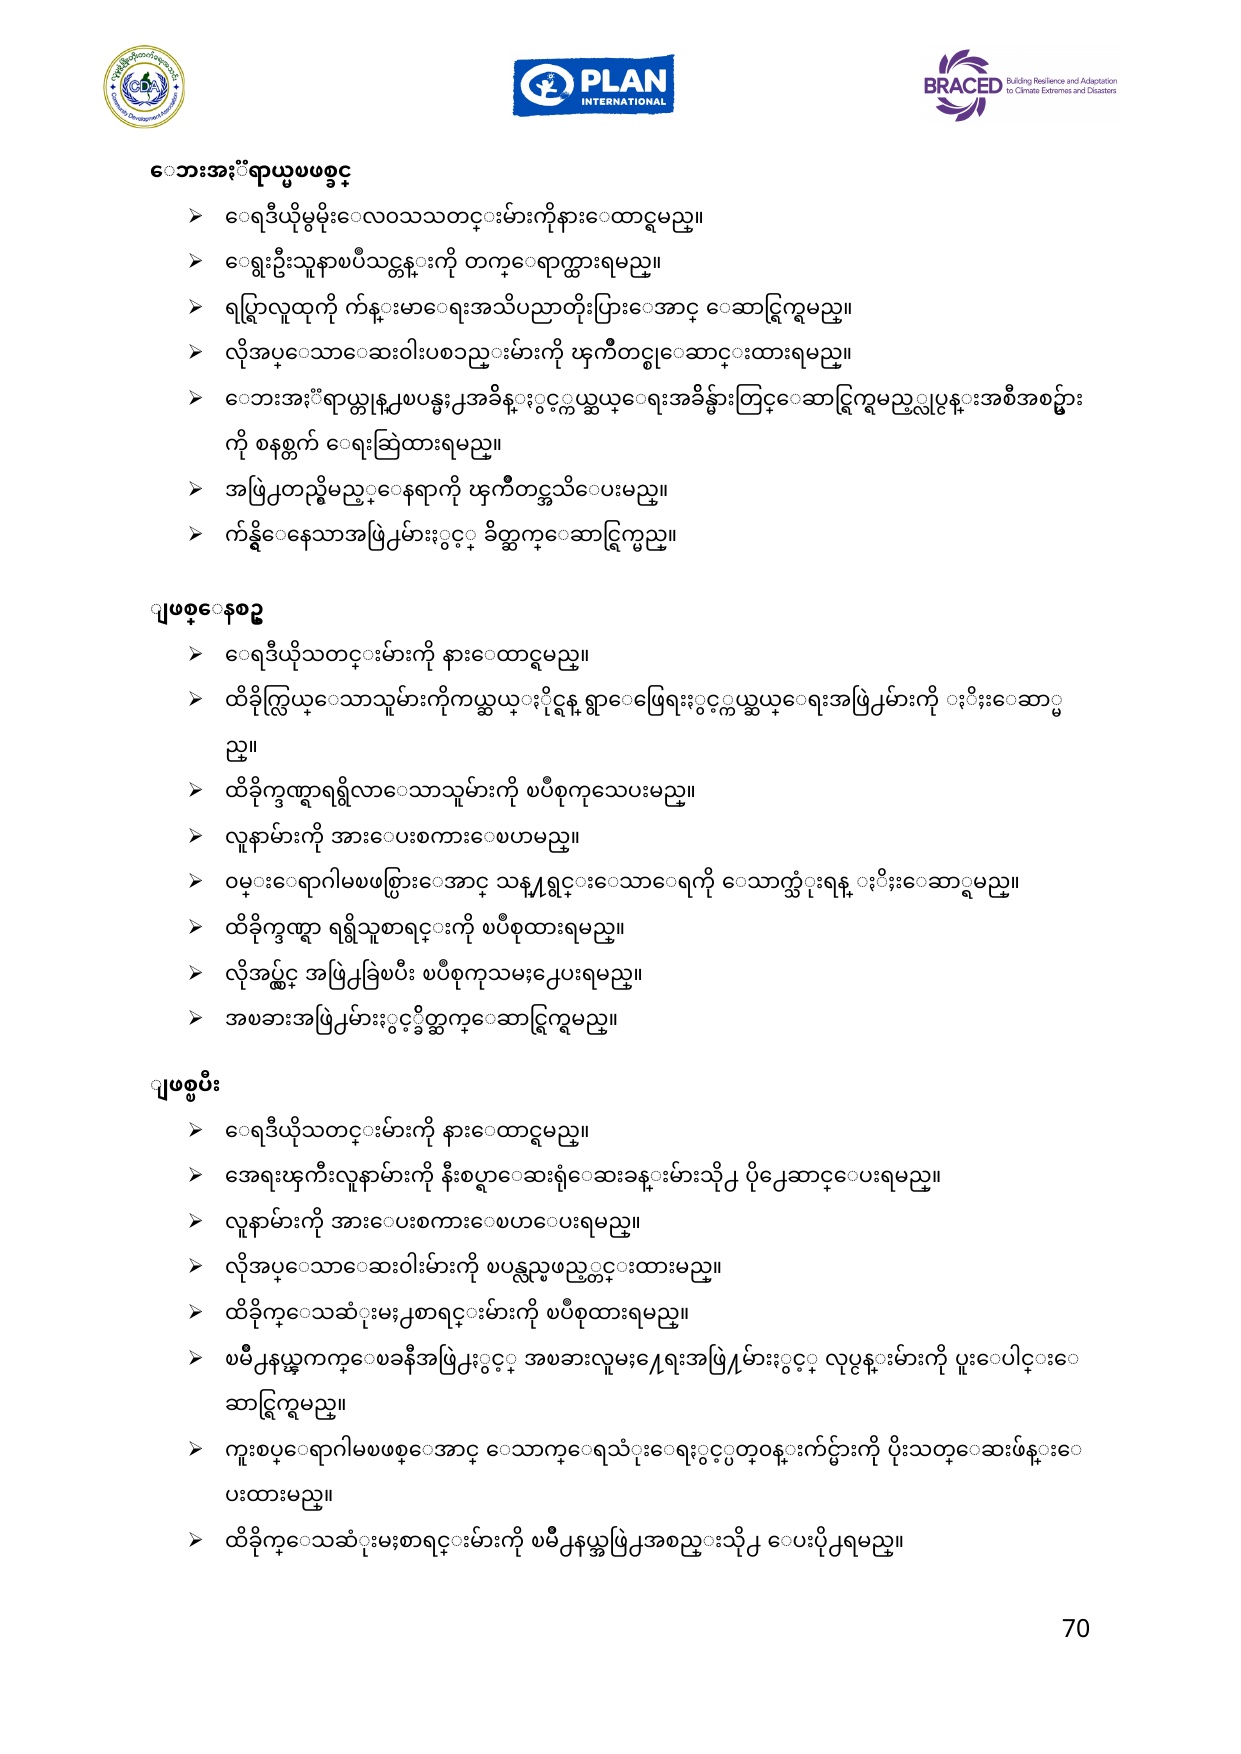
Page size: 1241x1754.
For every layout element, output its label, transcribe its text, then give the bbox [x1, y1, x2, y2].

list ၿမိဳ႕နယ္ၾကက္ေၿခနီအဖြဲ႕ႏွင့္ အၿခားလူမႈ႔ေရးအဖြဲ႔မ်ားႏွင့္ လုပ္ငန္းမ်ားကို ပူးေပါင္းေဆာင္ရြက္ရမည္။ [187, 1337, 1090, 1428]
picture [509, 52, 678, 120]
list အၿခားအဖြဲ႕မ်ားႏွင့္ခ်ိတ္ဆက္ေဆာင္ရြက္ရမည္။ [187, 998, 1090, 1043]
list လိုအပ္ေသာေဆး၀ါးမ်ားကို ၿပန္လည္ၿဖည့္တင္းထားမည္။ [187, 1246, 1090, 1292]
list က်န္ရွိေနေသာအဖြဲ႕မ်ားႏွင့္ ခ်ိတ္ဆက္ေဆာင္ရြက္မည္။ [187, 514, 1090, 560]
list ေဘးအႏၱရာယ္တုန္႕ၿပန္မႈ႕အခ်ိန္ႏွင့္ကယ္ဆယ္ေရးအခ်ိန္မ်ားတြင္ေဆာင္ရြက္ရမည့္လုပ္ငန္းအစီအစဥ္မ်ားကို စနစ္တက် ေရးဆြဲထားရမည္။ [187, 378, 1090, 469]
list လူနာမ်ားကို အားေပးစကားေၿပာေပးရမည္။ [187, 1201, 1090, 1246]
list ေရဒီယိုသတင္းမ်ားကို နားေထာင္ရမည္။ [187, 634, 1090, 679]
list လိုအပ္လွ်င္ အဖြဲ႕ခြဲၿပီး ၿပဳစုကုသမႈ႕ေပးရမည္။ [187, 952, 1090, 998]
list ၀မ္းေရာဂါမၿဖစ္ပြားေအာင္ သန္႔ရွင္းေသာေရကို ေသာက္သံုးရန္ ႏိႈးေဆာ္ရမည္။ [187, 861, 1090, 907]
list ထိခိုက္ဒဏ္ရာ ရရွိသူစာရင္းကို ၿပဳစုထားရမည္။ [187, 907, 1090, 952]
text ေဘးအႏၱရာယ္မၿဖစ္ခင္ [150, 150, 1090, 196]
list ထိခိုက္ေသဆံုးမႈစာရင္းမ်ားကို ၿမိဳ႕နယ္အဖြဲ႕အစည္းသို႕ ေပးပို႕ရမည္။ [187, 1519, 1090, 1565]
text ျဖစ္ေနစဥ္ [150, 560, 1090, 634]
list ထိခိုက္ေသဆံုးမႈ႕စာရင္းမ်ားကို ၿပဳစုထားရမည္။ [187, 1292, 1090, 1337]
list ရပ္ရြာလူထုကို က်န္းမာေရးအသိပညာတိုးပြားေအာင္ ေဆာင္ရြက္ရမည္။ [187, 287, 1090, 332]
text ျဖစ္ၿပီး [150, 1064, 1090, 1110]
list ထိခိုက္လြယ္ေသာသူမ်ားကိုကယ္ဆယ္ႏိုင္ရန္ ရွာေဖြေရးႏွင့္ကယ္ဆယ္ေရးအဖြဲ႕မ်ားကို ႏိႈးေဆာ္မည္။ [187, 679, 1090, 770]
list ကူးစပ္ေရာဂါမၿဖစ္ေအာင္ ေသာက္ေရသံုးေရႏွင့္ပတ္၀န္းက်င္မ်ားကို ပိုးသတ္ေဆးဖ်န္းေပးထားမည္။ [187, 1428, 1090, 1519]
list အဖြဲ႕တည္ရွိမည့္ေနရာကို ၾကိဳတင္အသိေပးမည္။ [187, 469, 1090, 514]
list လိုအပ္ေသာေဆး၀ါးပစၥည္းမ်ားကို ၾကိဳတင္စုေဆာင္းထားရမည္။ [187, 332, 1090, 378]
picture [920, 45, 1122, 125]
picture [103, 45, 185, 129]
list လူနာမ်ားကို အားေပးစကားေၿပာမည္။ [187, 816, 1090, 861]
list ေရွးဦးသူနာၿပဳသင္တန္းကို တက္ေရာက္ထားရမည္။ [187, 241, 1090, 287]
list ထိခိုက္ဒဏ္ရာရရွိလာေသာသူမ်ားကို ၿပဳစုကုသေပးမည္။ [187, 770, 1090, 816]
list အေရးၾကီးလူနာမ်ားကို နီးစပ္ရာေဆးရုံေဆးခန္းမ်ားသို႕ ပို႕ေဆာင္ေပးရမည္။ [187, 1155, 1090, 1201]
list ေရဒီယိုသတင္းမ်ားကို နားေထာင္ရမည္။ [187, 1110, 1090, 1155]
list ေရဒီယိုမွမိုးေလ၀သသတင္းမ်ားကိုနားေထာင္ရမည္။ [187, 196, 1090, 241]
